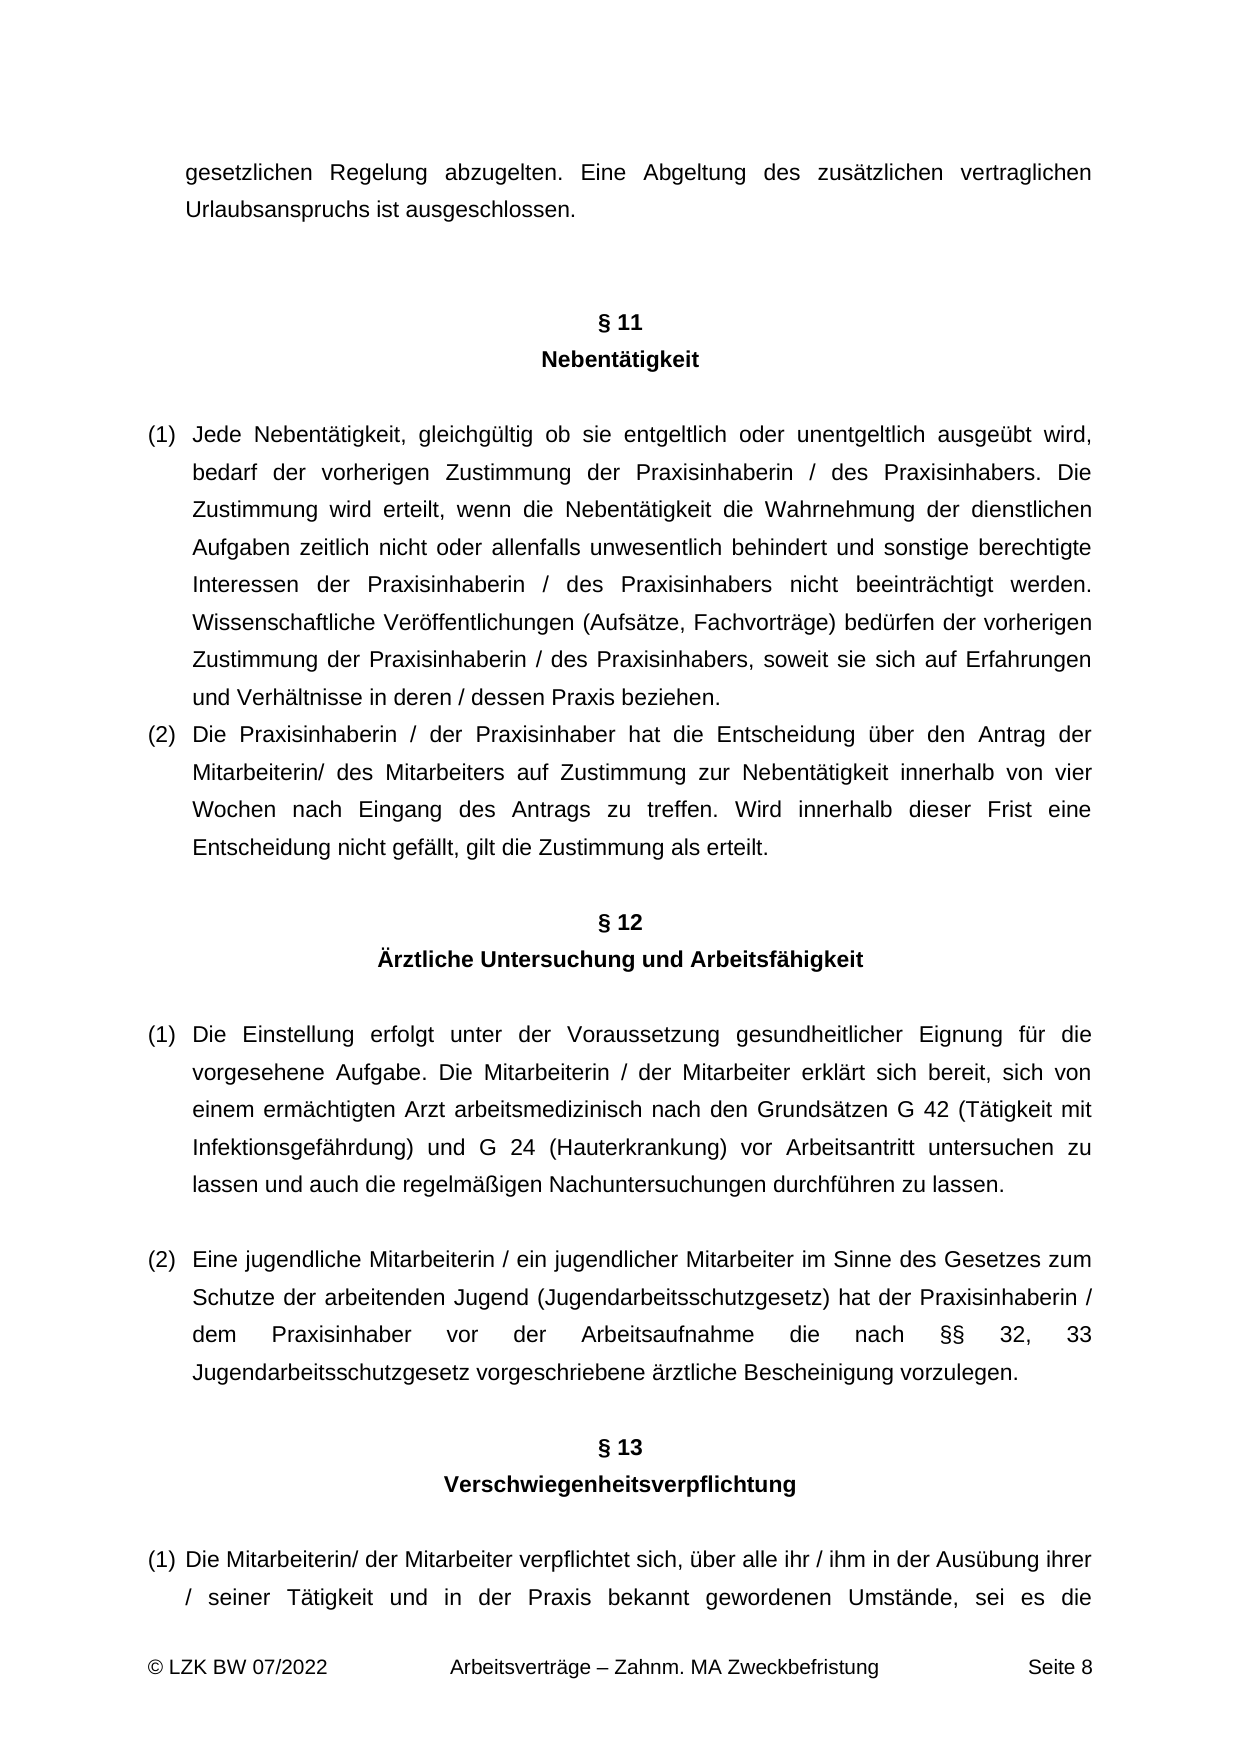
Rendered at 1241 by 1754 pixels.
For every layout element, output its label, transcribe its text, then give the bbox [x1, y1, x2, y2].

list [148, 148, 1092, 223]
text (1) Die Einstellung erfolgt unter der Voraussetzung gesundheitlicher Eignung für die vorgesehene Aufgabe. Die Mitarbeiterin / der Mitarbeiter erklärt sich bereit, sich von einem ermächtigten Arzt arbeitsmedizinisch nach den Grundsätzen G 42 (Tätigkeit mit Infektionsgefährdung) und G 24 (Hauterkrankung) vor Arbeitsantritt untersuchen zu lassen und auch die regelmäßigen Nachuntersuchungen durchführen zu lassen. [148, 1010, 1092, 1198]
text (1) Jede Nebentätigkeit, gleichgültig ob sie entgeltlich oder unentgeltlich ausgeübt wird, bedarf der vorherigen Zustimmung der Praxisinhaberin / des Praxisinhabers. Die Zustimmung wird erteilt, wenn die Nebentätigkeit die Wahrnehmung der dienstlichen Aufgaben zeitlich nicht oder allenfalls unwesentlich behindert und sonstige berechtigte Interessen der Praxisinhaberin / des Praxisinhabers nicht beeinträchtigt werden. Wissenschaftliche Veröffentlichungen (Aufsätze, Fachvorträge) bedürfen der vorherigen Zustimmung der Praxisinhaberin / des Praxisinhabers, soweit sie sich auf Erfahrungen und Verhältnisse in deren / dessen Praxis beziehen. [148, 410, 1092, 710]
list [148, 1535, 1092, 1610]
text Ärztliche Untersuchung und Arbeitsfähigkeit [148, 935, 1092, 973]
text § 13 [148, 1423, 1092, 1460]
text (2) Eine jugendliche Mitarbeiterin / ein jugendlicher Mitarbeiter im Sinne des Gesetzes zum Schutze der arbeitenden Jugend (Jugendarbeitsschutzgesetz) hat der Praxisinhaberin / dem Praxisinhaber vor der Arbeitsaufnahme die nach §§ 32, 33 Jugendarbeitsschutzgesetz vorgeschriebene ärztliche Bescheinigung vorzulegen. [148, 1235, 1092, 1385]
text Verschwiegenheitsverpflichtung [148, 1460, 1092, 1498]
text (2) Die Praxisinhaberin / der Praxisinhaber hat die Entscheidung über den Antrag der Mitarbeiterin/ des Mitarbeiters auf Zustimmung zur Nebentätigkeit innerhalb von vier Wochen nach Eingang des Antrags zu treffen. Wird innerhalb dieser Frist eine Entscheidung nicht gefällt, gilt die Zustimmung als erteilt. [148, 710, 1092, 860]
text § 12 [148, 898, 1092, 935]
text § 11 [148, 298, 1092, 335]
text Nebentätigkeit [148, 335, 1092, 373]
